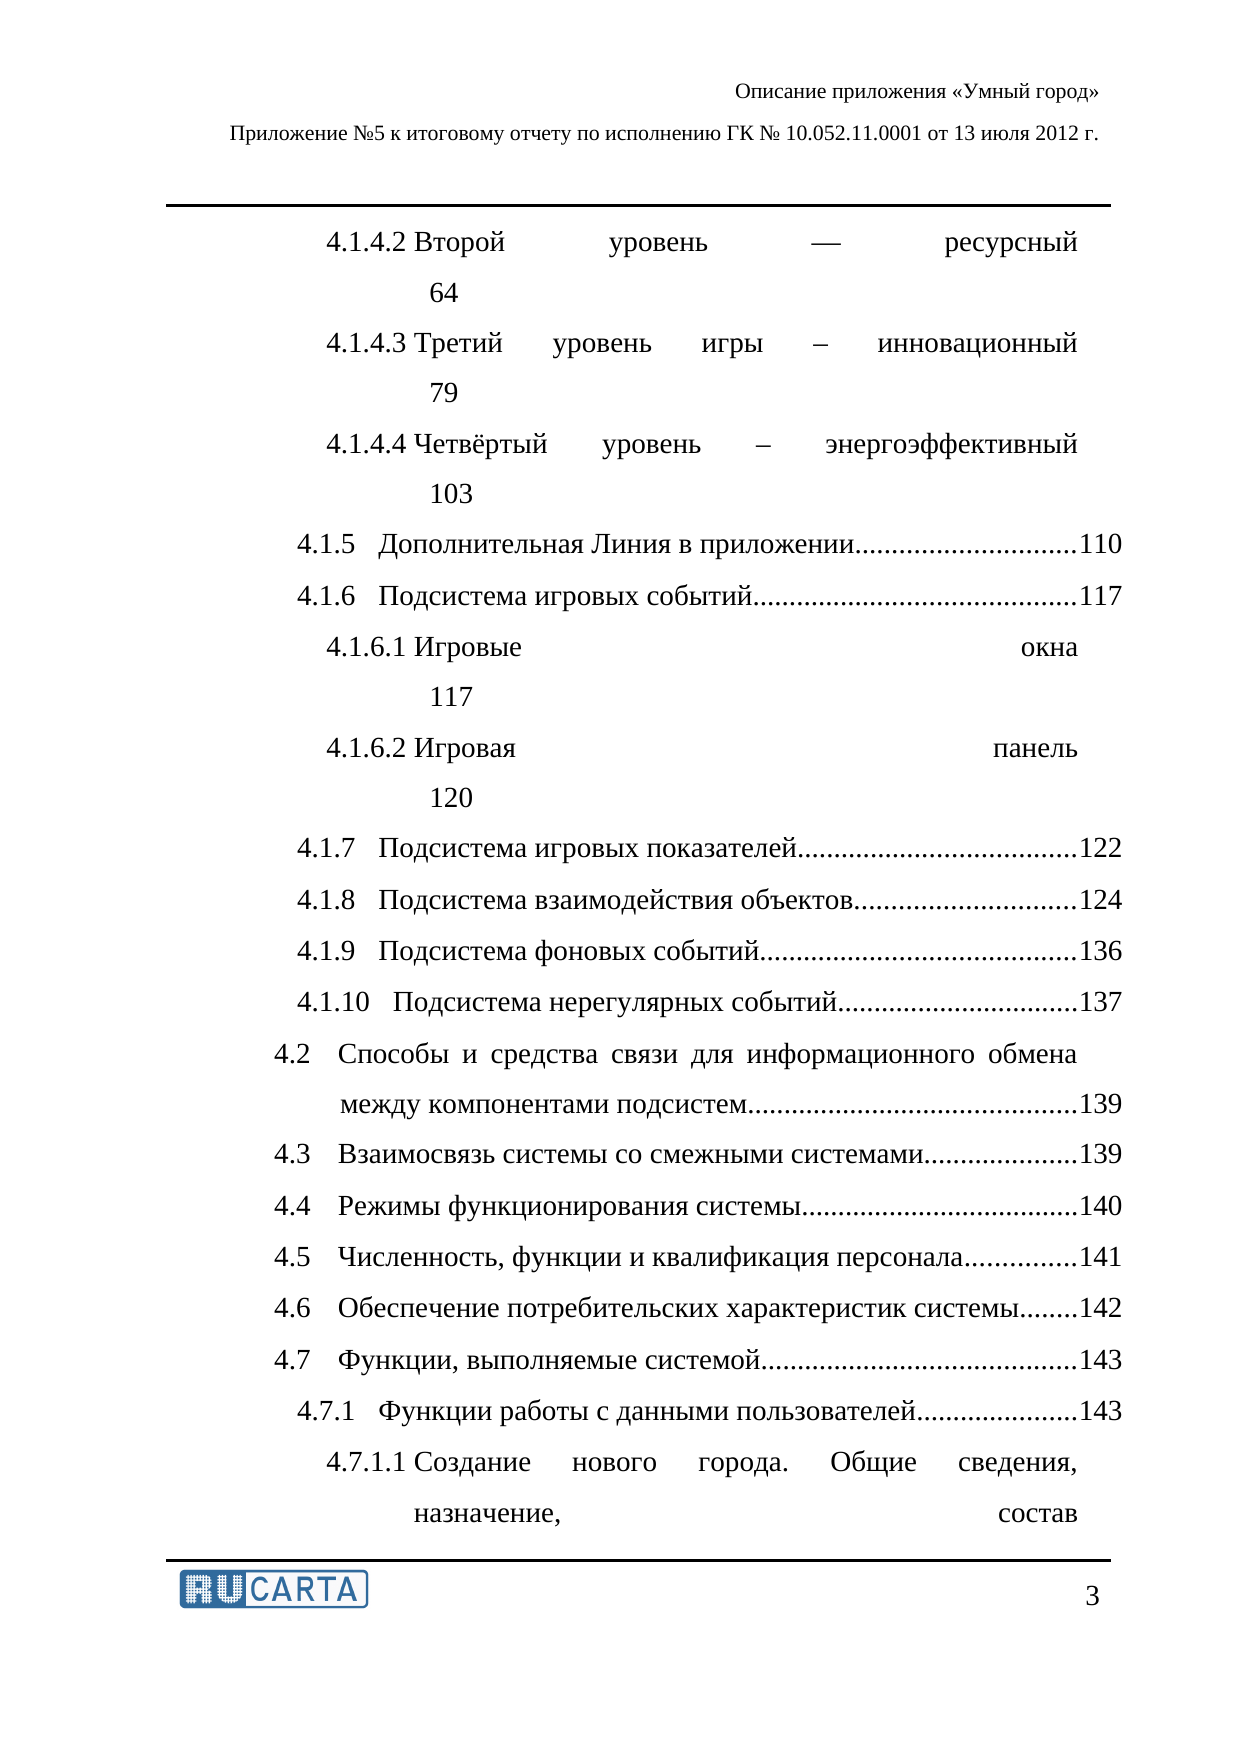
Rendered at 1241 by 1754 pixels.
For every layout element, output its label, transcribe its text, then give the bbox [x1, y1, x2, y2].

text 4.7.1 Функции работы с данными пользователей 143 [223, 1393, 1078, 1427]
text 4.4 Режимы функционирования системы 140 [274, 1188, 1078, 1221]
text 4.7.1.1 Создание нового города. Общие сведения, назначение, состав 143 [326, 1444, 1078, 1528]
text 4.1.6.1 Игровые окна 117 [326, 629, 1078, 713]
text 4.1.7 Подсистема игровых показателей 122 [223, 830, 1078, 864]
text 4.5 Численность, функции и квалификация персонала 141 [274, 1239, 1078, 1273]
text 4.1.10 Подсистема нерегулярных событий 137 [223, 984, 1078, 1018]
text 4.1.4.4 Четвёртый уровень – энергоэффективный 103 [326, 426, 1078, 510]
text 4.1.9 Подсистема фоновых событий 136 [223, 933, 1078, 967]
text 4.1.6 Подсистема игровых событий 117 [223, 578, 1078, 611]
picture [177, 1567, 371, 1610]
text 4.7 Функции, выполняемые системой 143 [274, 1342, 1078, 1375]
text 4.3 Взаимосвязь системы со смежными системами 139 [274, 1136, 1078, 1170]
text 4.1.4.2 Второй уровень — ресурсный 64 [326, 224, 1078, 308]
text 4.1.8 Подсистема взаимодействия объектов 124 [223, 882, 1078, 915]
text 4.2 Способы и средства связи для информационного обмена между компонентами подсистем 139 [274, 1036, 1078, 1120]
text 4.1.5 Дополнительная Линия в приложении 110 [223, 526, 1078, 560]
text 4.1.4.3 Третий уровень игры – инновационный 79 [326, 325, 1078, 409]
text 4.6 Обеспечение потребительских характеристик системы 142 [274, 1291, 1078, 1324]
text 4.1.6.2 Игровая панель 120 [326, 730, 1078, 814]
